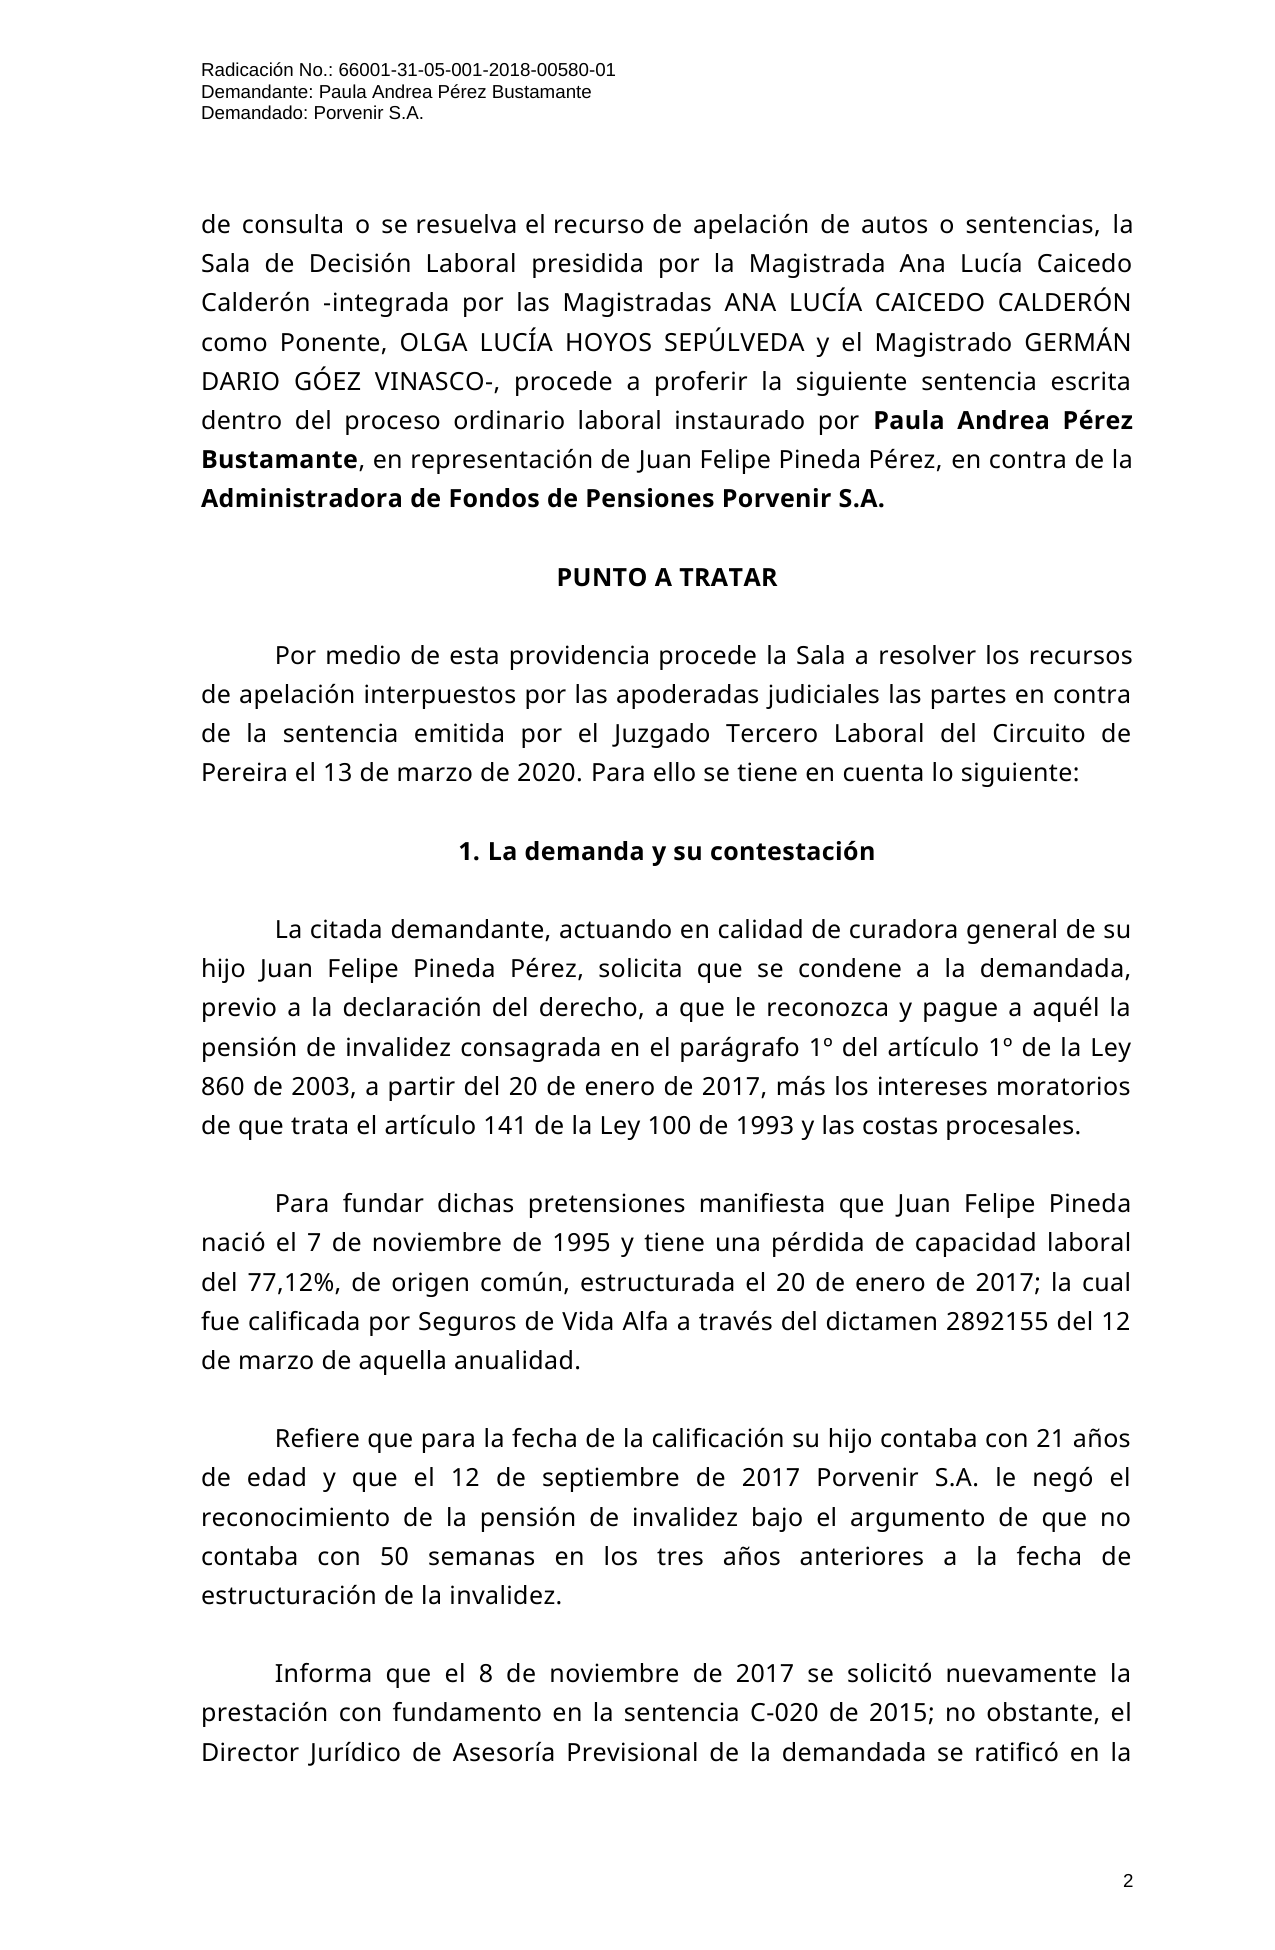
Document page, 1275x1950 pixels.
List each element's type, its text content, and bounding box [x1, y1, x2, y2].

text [201, 1656, 1133, 1768]
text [201, 207, 1133, 515]
list La demanda y su contestación [201, 833, 1133, 867]
text La citada demandante, actuando en calidad de curadora general de su hijo Juan Felipe Pineda Pérez, solicita que se condene a la demandada, previo a la declaración del derecho, a que le reconozca y pague a aquél la pensión de invalidez consagrada en el parágrafo 1º del artículo 1º de la Ley 860 de 2003, a partir del 20 de enero de 2017, más los intereses moratorios de que trata el artículo 141 de la Ley 100 de 1993 y las costas procesales. [201, 912, 1133, 1142]
text Refiere que para la fecha de la calificación su hijo contaba con 21 años de edad y que el 12 de septiembre de 2017 Porvenir S.A. le negó el reconocimiento de la pensión de invalidez bajo el argumento de que no contaba con 50 semanas en los tres años anteriores a la fecha de estructuración de la invalidez. [201, 1421, 1133, 1612]
text PUNTO A TRATAR [201, 559, 1133, 593]
text Para fundar dichas pretensiones manifiesta que Juan Felipe Pineda nació el 7 de noviembre de 1995 y tiene una pérdida de capacidad laboral del 77,12%, de origen común, estructurada el 20 de enero de 2017; la cual fue calificada por Seguros de Vida Alfa a través del dictamen 2892155 del 12 de marzo de aquella anualidad. [201, 1186, 1133, 1377]
text Por medio de esta providencia procede la Sala a resolver los recursos de apelación interpuestos por las apoderadas judiciales las partes en contra de la sentencia emitida por el Juzgado Tercero Laboral del Circuito de Pereira el 13 de marzo de 2020. Para ello se tiene en cuenta lo siguiente: [201, 638, 1133, 789]
